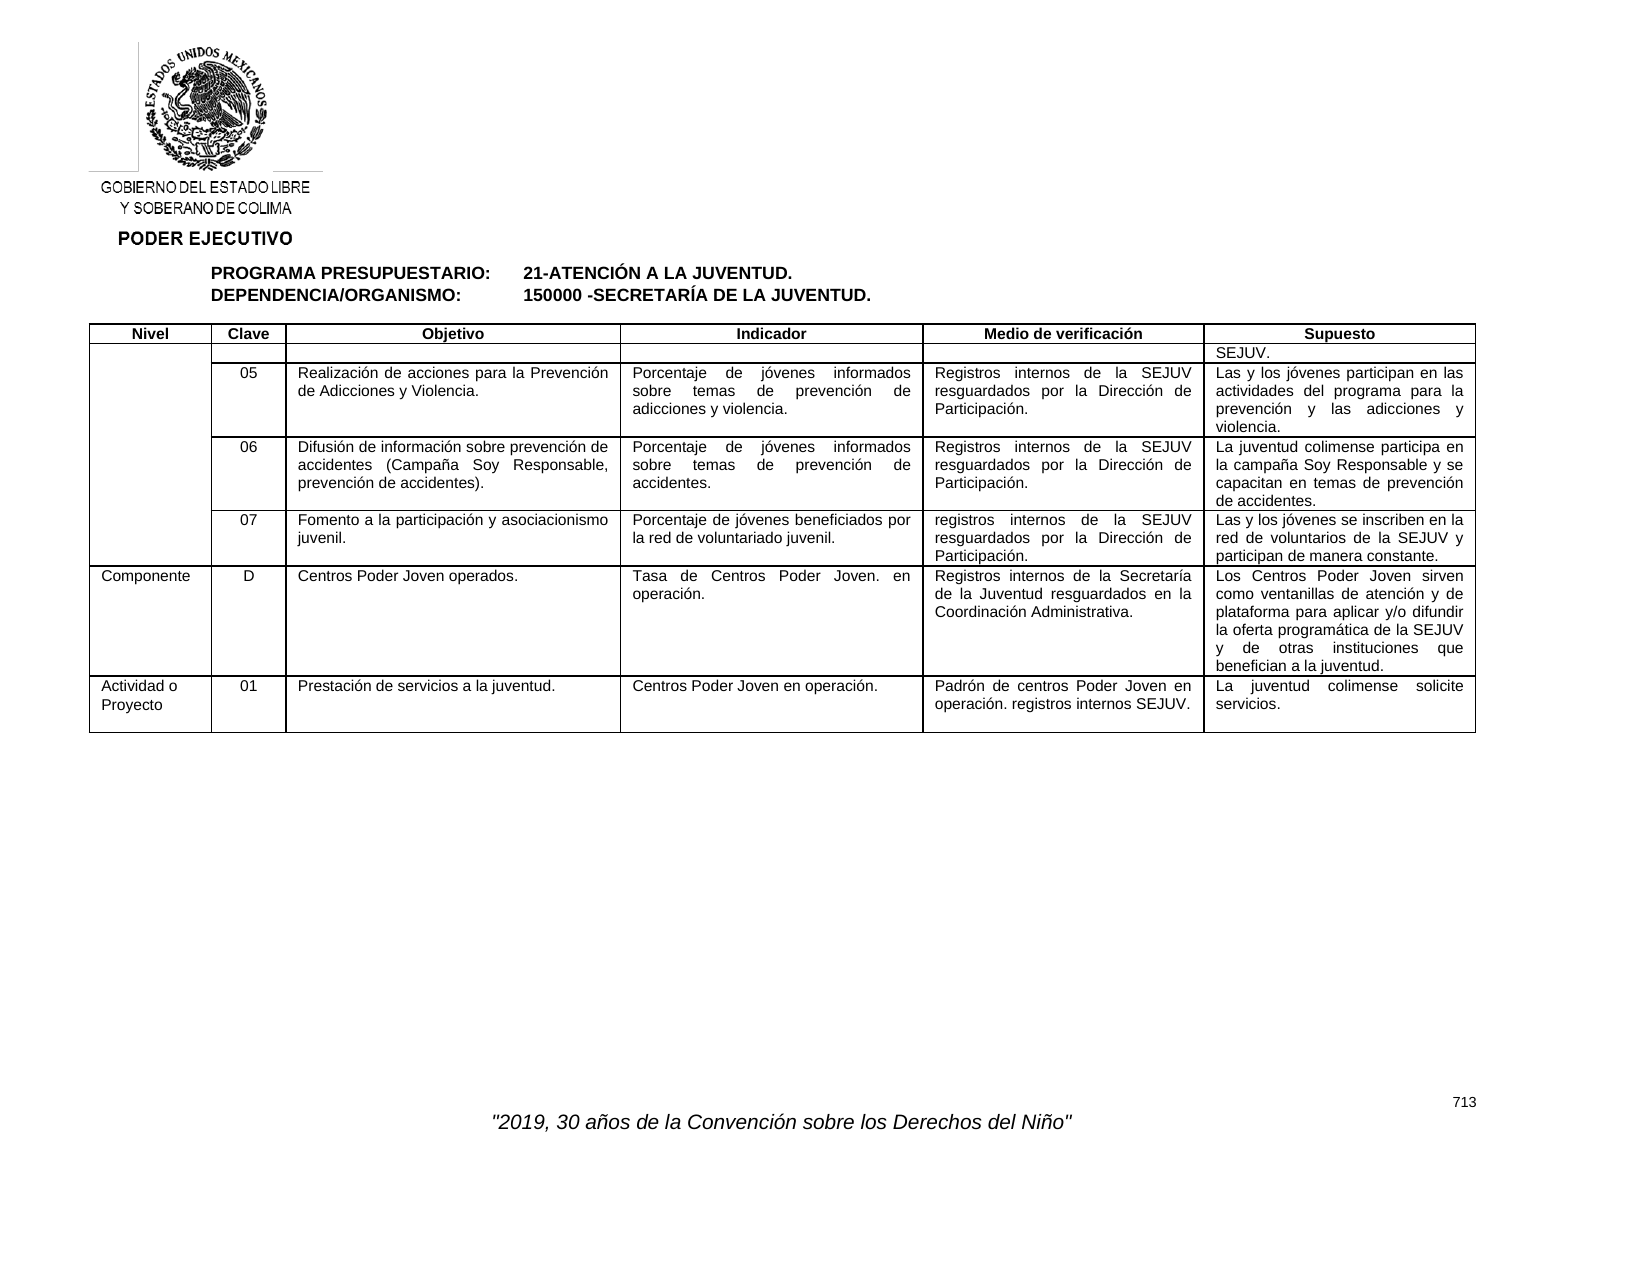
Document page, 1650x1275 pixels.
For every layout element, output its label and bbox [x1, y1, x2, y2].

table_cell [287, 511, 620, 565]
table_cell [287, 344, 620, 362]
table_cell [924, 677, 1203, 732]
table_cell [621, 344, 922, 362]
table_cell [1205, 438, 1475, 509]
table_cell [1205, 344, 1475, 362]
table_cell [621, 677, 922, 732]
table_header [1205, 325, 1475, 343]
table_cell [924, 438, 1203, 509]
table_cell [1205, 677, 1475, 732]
picture [88, 42, 325, 260]
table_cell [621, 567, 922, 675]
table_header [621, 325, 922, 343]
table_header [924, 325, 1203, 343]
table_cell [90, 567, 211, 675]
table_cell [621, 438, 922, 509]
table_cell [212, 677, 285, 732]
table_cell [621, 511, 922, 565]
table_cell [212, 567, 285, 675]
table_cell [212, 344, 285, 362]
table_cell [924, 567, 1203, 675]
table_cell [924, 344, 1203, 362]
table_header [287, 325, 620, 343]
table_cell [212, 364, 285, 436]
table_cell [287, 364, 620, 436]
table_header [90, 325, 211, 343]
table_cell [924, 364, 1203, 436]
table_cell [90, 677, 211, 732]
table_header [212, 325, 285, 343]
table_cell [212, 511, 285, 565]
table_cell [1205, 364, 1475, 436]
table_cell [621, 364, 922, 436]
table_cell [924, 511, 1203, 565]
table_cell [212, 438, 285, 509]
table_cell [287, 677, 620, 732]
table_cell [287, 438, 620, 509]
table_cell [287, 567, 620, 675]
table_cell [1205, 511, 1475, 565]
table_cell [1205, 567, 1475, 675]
